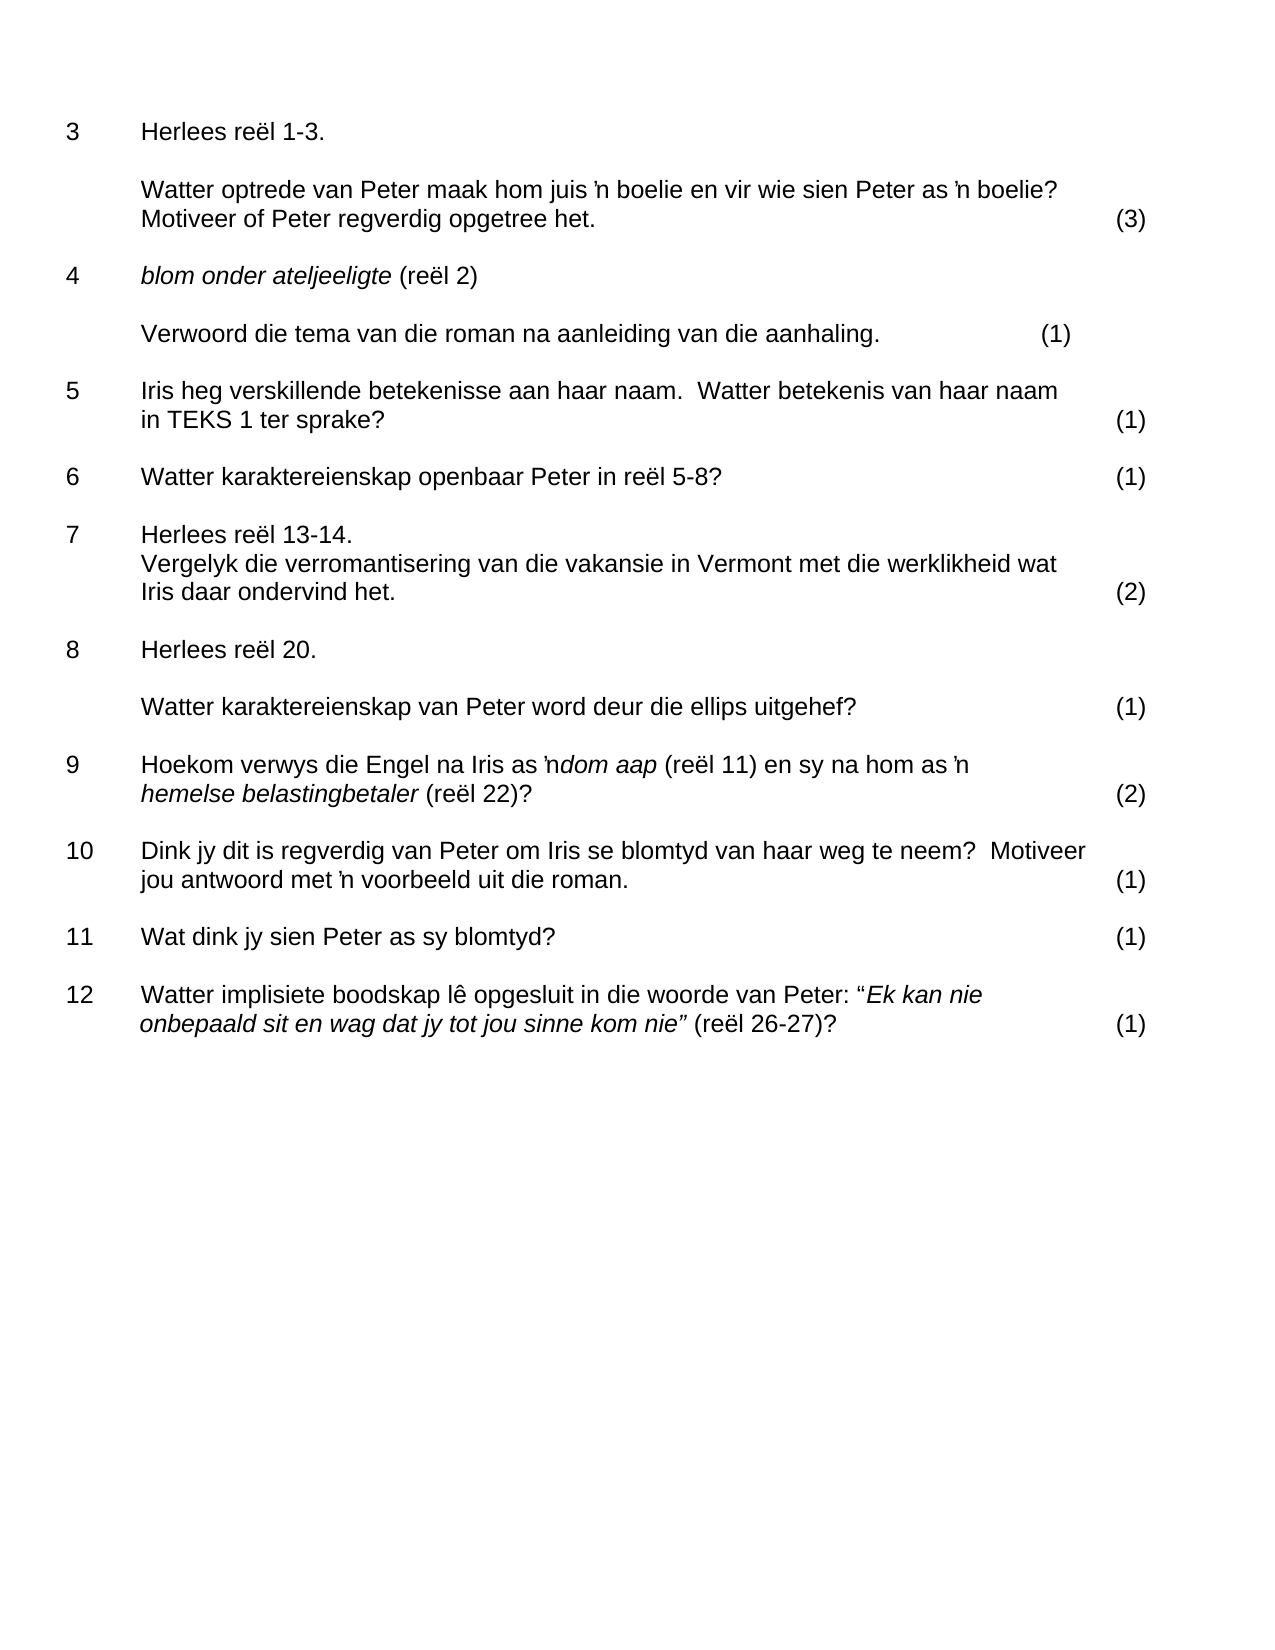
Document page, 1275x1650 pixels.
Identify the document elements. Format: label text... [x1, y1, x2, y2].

text 10 Dink jy dit is regverdig van Peter om Iris se blomtyd van haar weg te neem? Motiveer [66, 836, 1197, 865]
text jou antwoord met ŉ voorbeeld uit die roman. (1) [66, 865, 1197, 894]
text 4 blom onder ateljeeligte (reël 2) [66, 261, 1197, 290]
text 3 Herlees reël 1-3. [66, 117, 1197, 146]
text 9 Hoekom verwys die Engel na Iris as ŉdom aap (reël 11) en sy na hom as ŉ [66, 750, 1197, 779]
text Watter optrede van Peter maak hom juis ŉ boelie en vir wie sien Peter as ŉ boelie? [66, 175, 1197, 204]
text 6 Watter karaktereienskap openbaar Peter in reël 5-8? (1) [66, 462, 1197, 491]
text Motiveer of Peter regverdig opgetree het. (3) [66, 204, 1197, 232]
text 5 Iris heg verskillende betekenisse aan haar naam. Watter betekenis van haar naam [66, 376, 1197, 405]
text Watter karaktereienskap van Peter word deur die ellips uitgehef? (1) [66, 692, 1197, 721]
text onbepaald sit en wag dat jy tot jou sinne kom nie” (reël 26-27)? (1) [66, 1009, 1197, 1037]
text 12 Watter implisiete boodskap lê opgesluit in die woorde van Peter: “Ek kan nie [66, 980, 1197, 1009]
text 7 Herlees reël 13-14. [66, 520, 1197, 549]
text 11 Wat dink jy sien Peter as sy blomtyd? (1) [66, 922, 1197, 951]
text Iris daar ondervind het. (2) [66, 577, 1197, 606]
text Vergelyk die verromantisering van die vakansie in Vermont met die werklikheid wat [66, 549, 1197, 577]
text 8 Herlees reël 20. [66, 635, 1197, 664]
text Verwoord die tema van die roman na aanleiding van die aanhaling. (1) [66, 319, 1197, 347]
text in TEKS 1 ter sprake? (1) [66, 405, 1197, 434]
text hemelse belastingbetaler (reël 22)? (2) [66, 779, 1197, 807]
